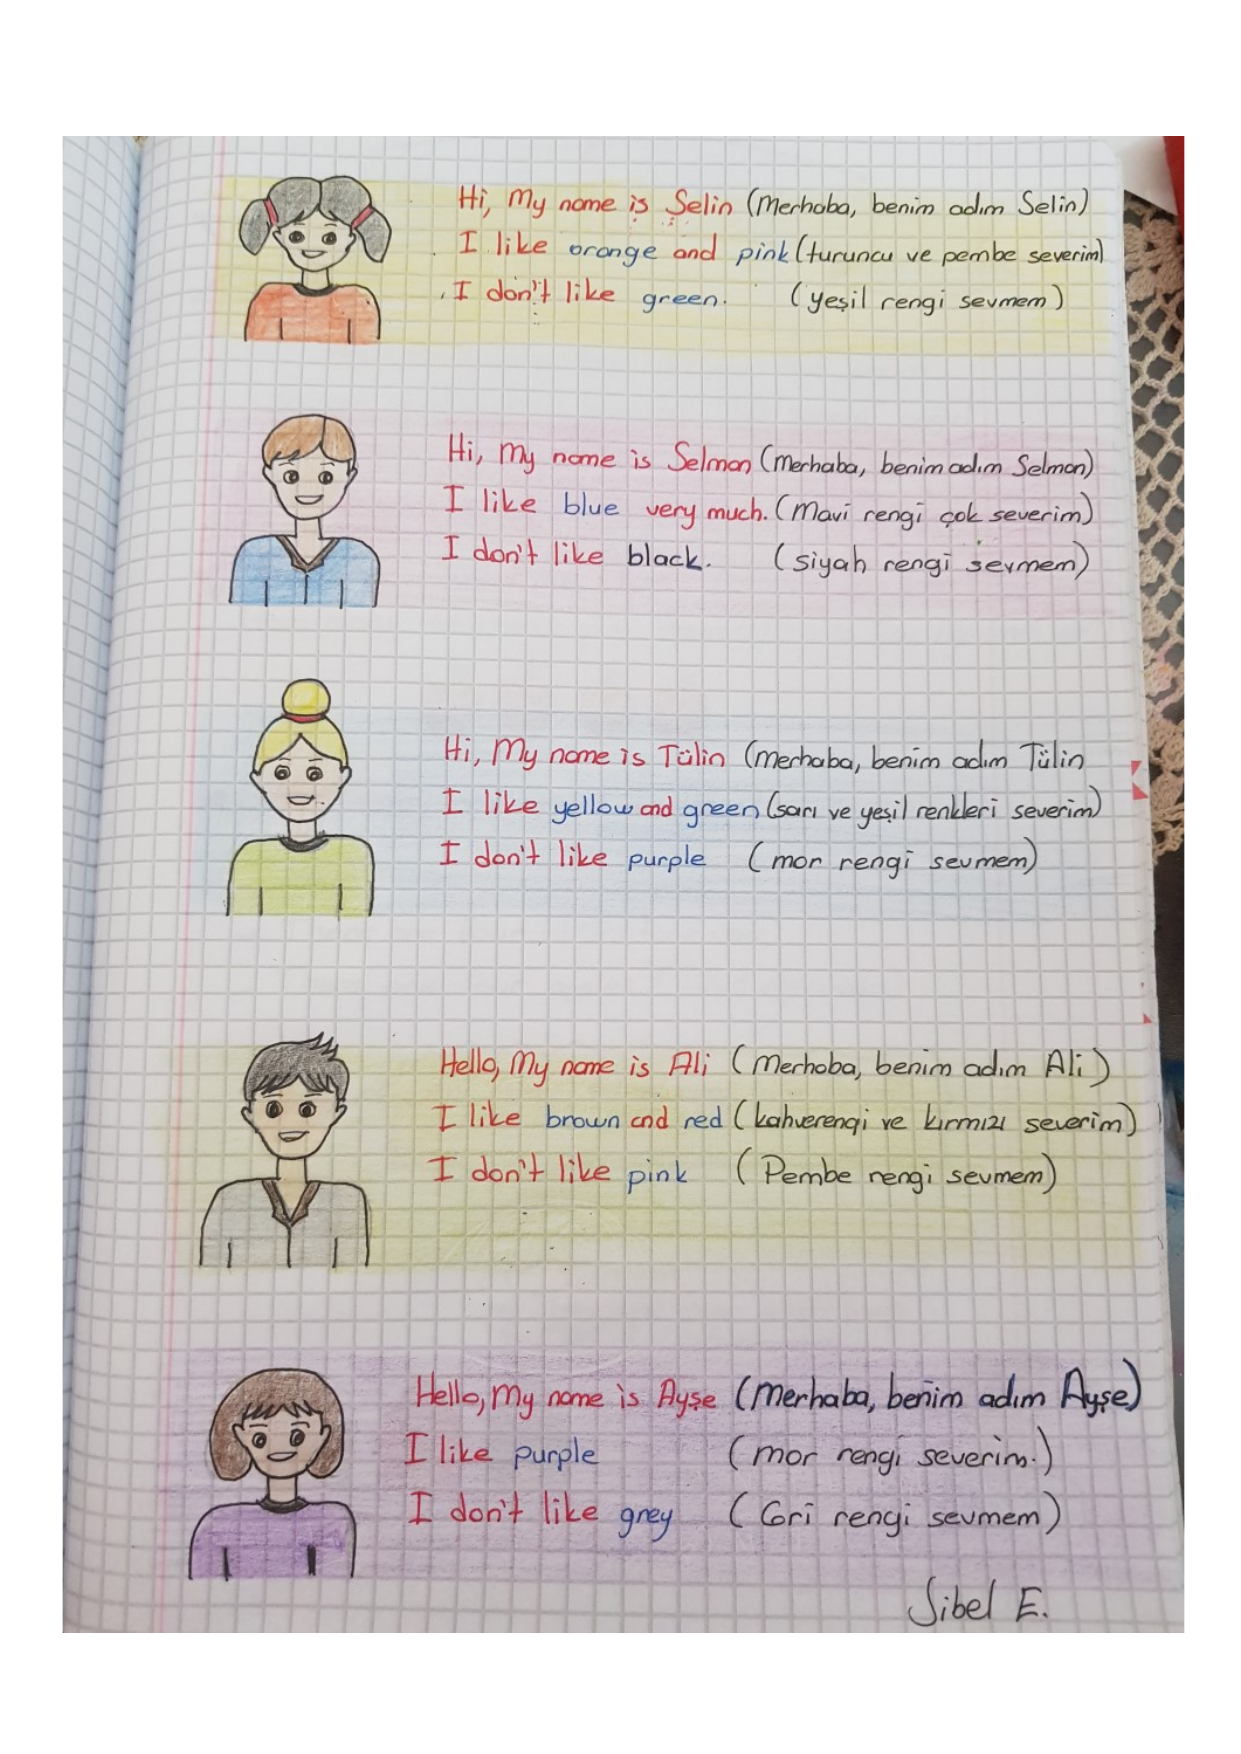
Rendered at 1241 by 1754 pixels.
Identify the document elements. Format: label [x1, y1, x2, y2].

picture [62, 136, 1185, 1633]
